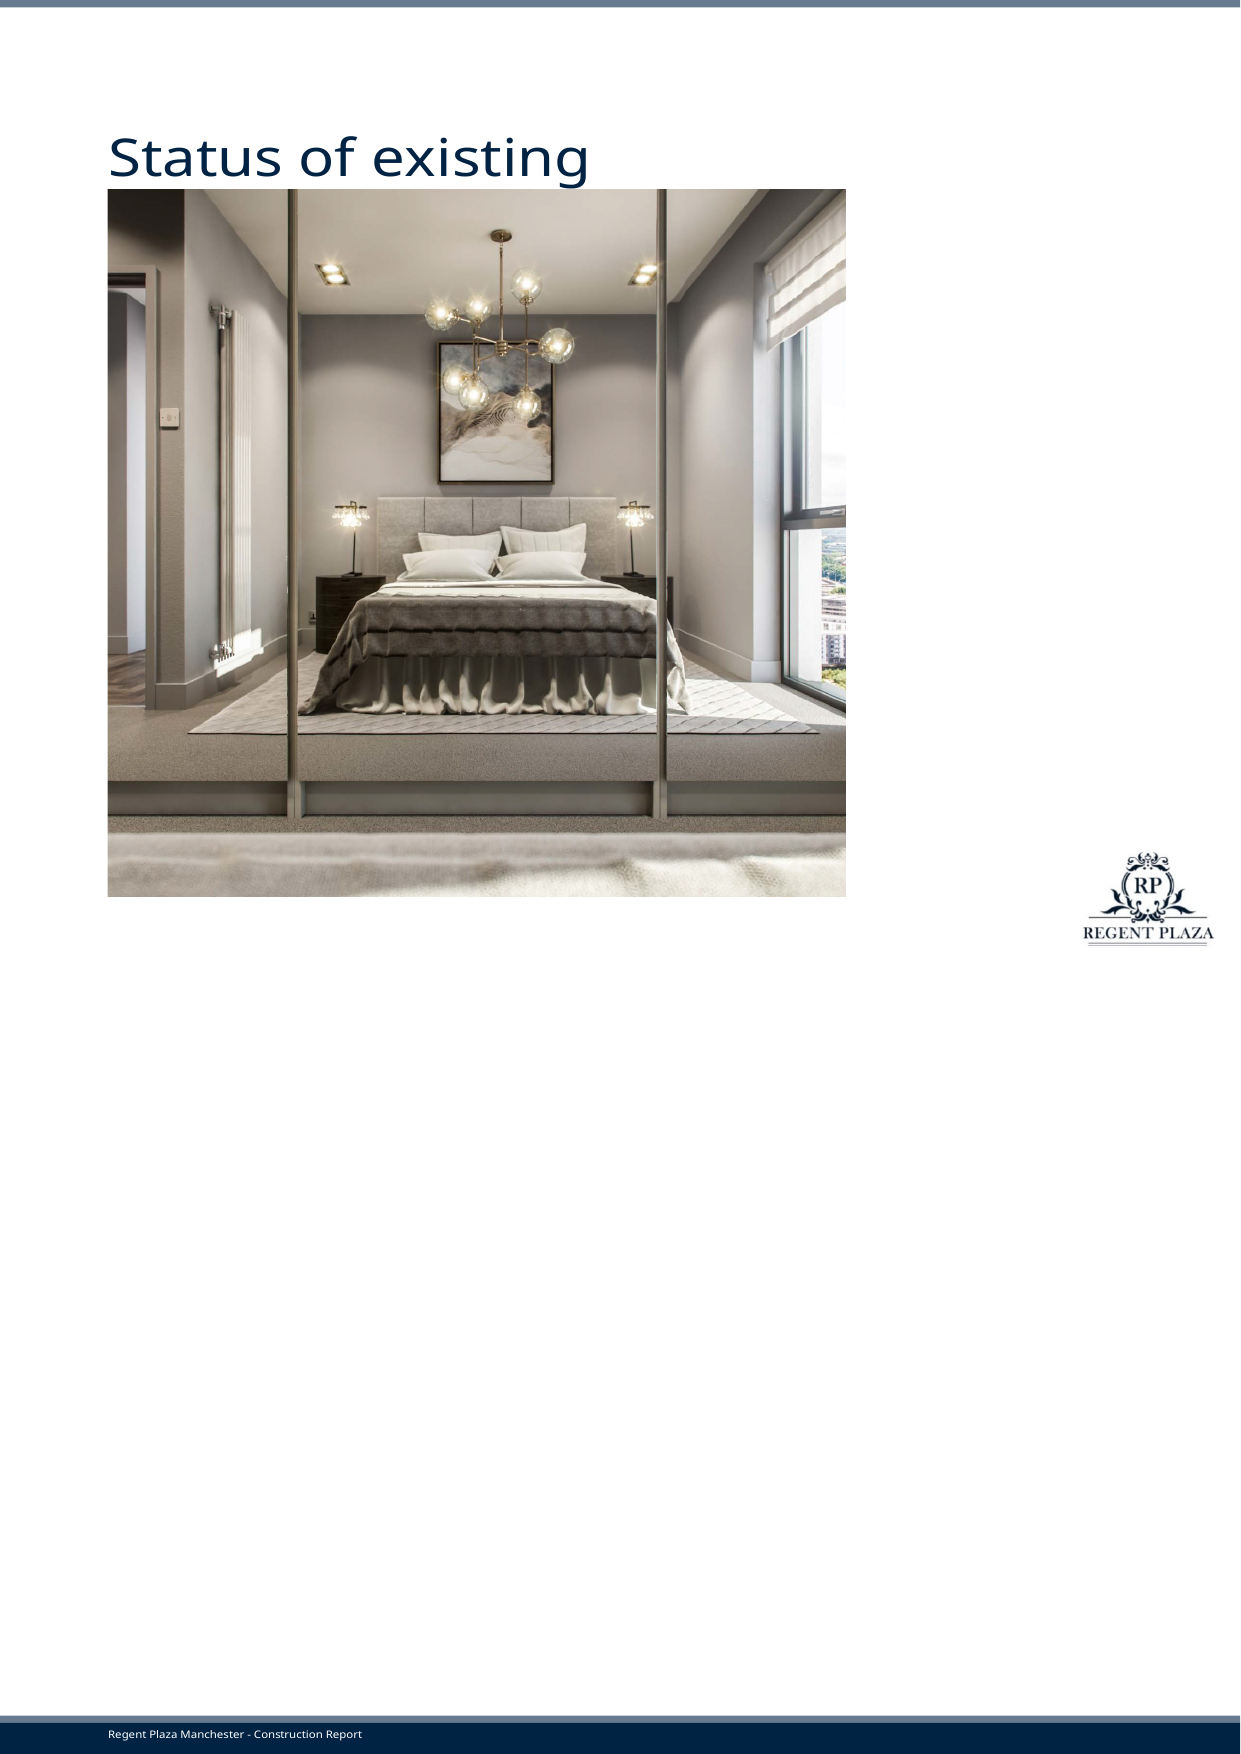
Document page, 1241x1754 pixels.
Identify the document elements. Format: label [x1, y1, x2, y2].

picture [107, 189, 846, 897]
picture [1081, 849, 1216, 948]
